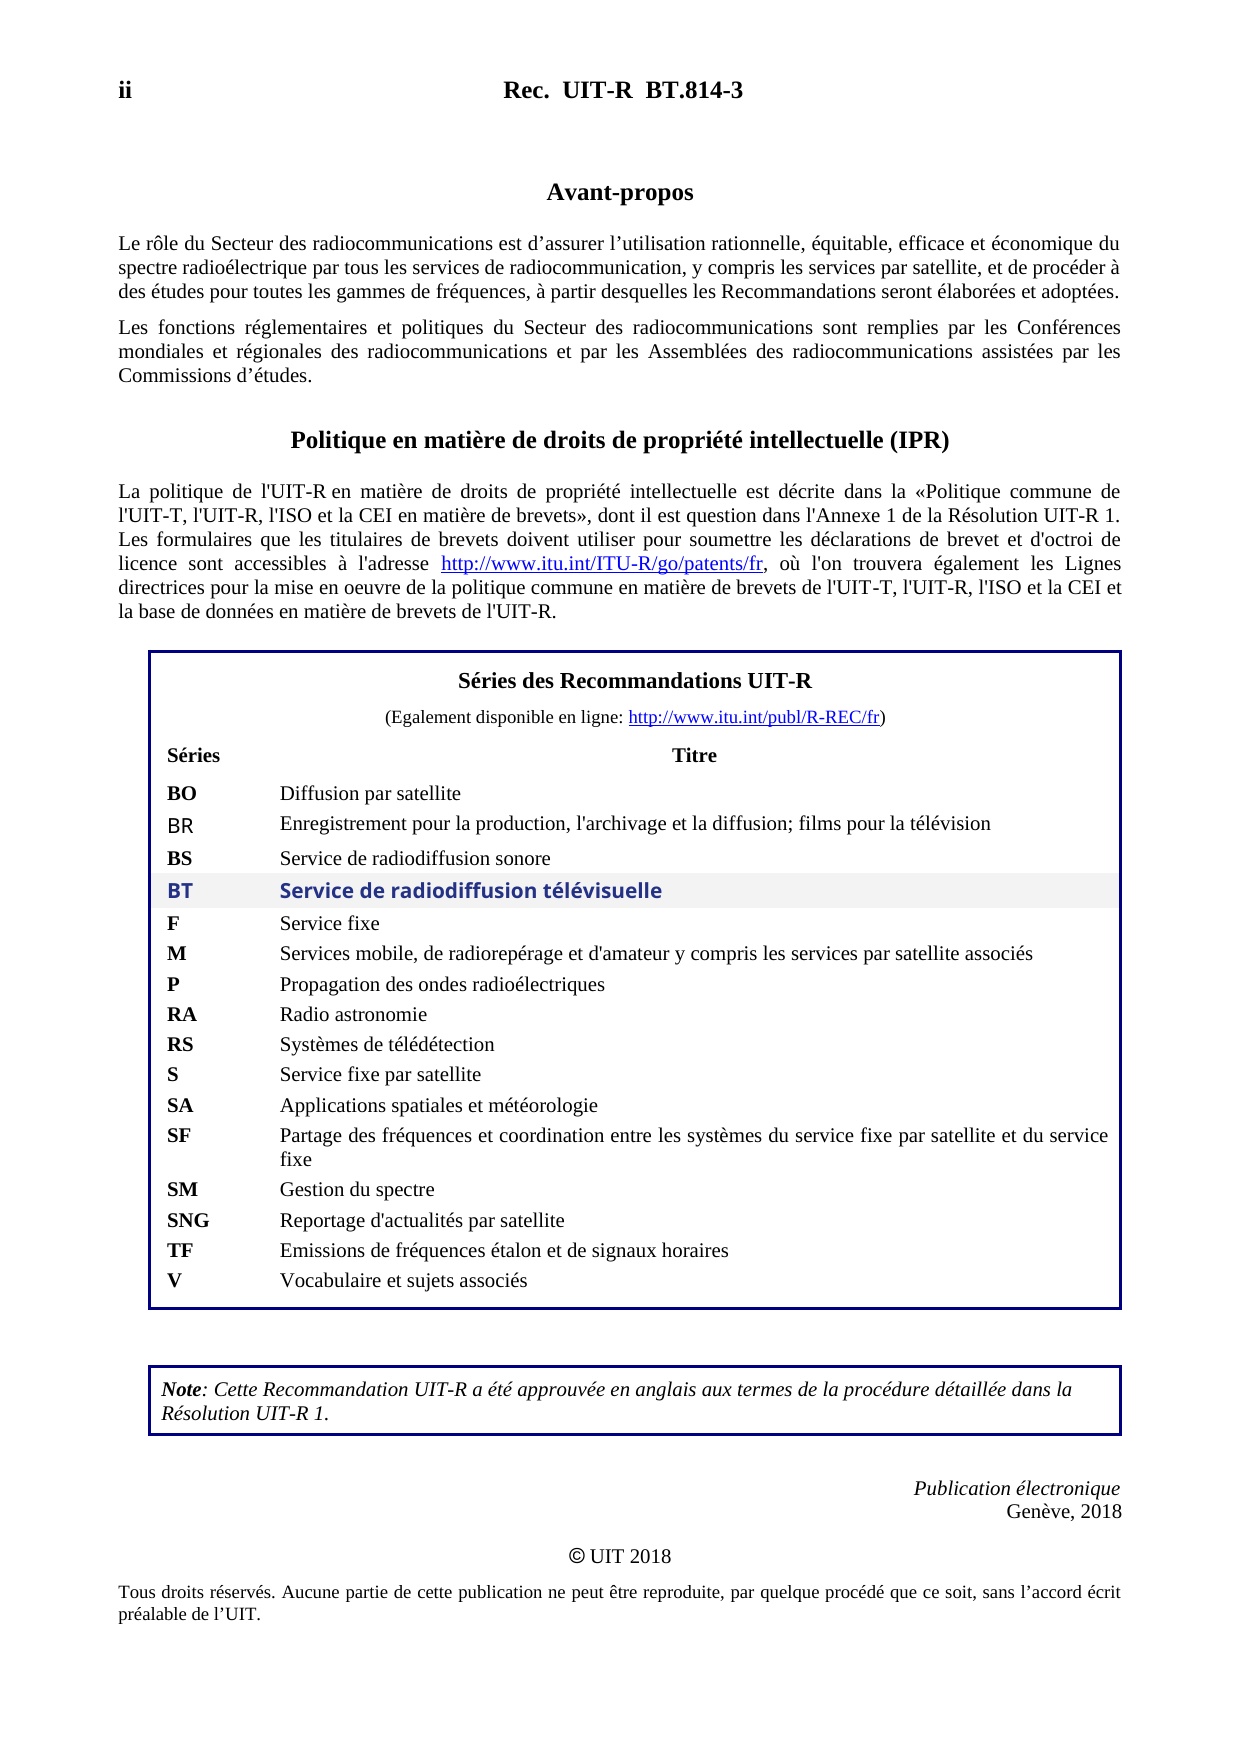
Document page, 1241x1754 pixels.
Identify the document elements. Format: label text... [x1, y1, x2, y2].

table_cell Propagation des ondes radioélectriques [268, 968, 1119, 999]
table_cell Service fixe par satellite [268, 1059, 1119, 1089]
table_cell Titre [268, 734, 1119, 778]
table_cell TF [151, 1235, 268, 1265]
table_cell P [151, 968, 268, 999]
text Les fonctions réglementaires et politiques du Secteur des radiocommunications sont remplies par les Conférences mondiales et régionales des radiocommunications et par les Assemblées des radiocommunications assistées par les Commissions d’études. [118, 315, 1122, 387]
table_cell BR [151, 808, 268, 843]
table_cell Diffusion par satellite [268, 778, 1119, 808]
table_cell Services mobile, de radiorepérage et d'amateur y compris les services par satellite associés [268, 938, 1119, 968]
table_cell S [151, 1059, 268, 1089]
text Genève, 2018 [118, 1499, 1122, 1523]
table_cell Radio astronomie [268, 999, 1119, 1029]
table_cell Gestion du spectre [268, 1174, 1119, 1204]
table_cell RA [151, 999, 268, 1029]
table_cell Service fixe [268, 908, 1119, 938]
table_cell SF [151, 1120, 268, 1174]
table_cell SA [151, 1090, 268, 1120]
table_header Note: Cette Recommandation UIT-R a été approuvée en anglais aux termes de la procédure détaillée dans la Résolution UIT-R 1. [151, 1368, 1119, 1433]
table_header Séries des Recommandations UIT-R (Egalement disponible en ligne: http://www.itu.int/publ/R-REC/fr) [151, 653, 1119, 734]
table_cell F [151, 908, 268, 938]
text UIT 2018 [118, 1544, 1122, 1568]
table_cell Systèmes de télédétection [268, 1029, 1119, 1059]
table_cell BT [151, 873, 268, 908]
table_cell Emissions de fréquences étalon et de signaux horaires [268, 1235, 1119, 1265]
table_cell M [151, 938, 268, 968]
table_cell Séries [151, 734, 268, 778]
table_cell Partage des fréquences et coordination entre les systèmes du service fixe par satellite et du service fixe [268, 1120, 1119, 1174]
text Tous droits réservés. Aucune partie de cette publication ne peut être reproduite, par quelque procédé que ce soit, sans l’accord écrit préalable de l’UIT. [118, 1581, 1122, 1624]
table_cell V [151, 1265, 268, 1307]
table_cell Service de radiodiffusion sonore [268, 843, 1119, 873]
table_cell Reportage d'actualités par satellite [268, 1205, 1119, 1235]
table_cell SM [151, 1174, 268, 1204]
table_cell Vocabulaire et sujets associés [268, 1265, 1119, 1307]
text Publication électronique [118, 1475, 1122, 1499]
text La politique de l'UIT-R en matière de droits de propriété intellectuelle est décrite dans la «Politique commune de l'UIT-T, l'UIT-R, l'ISO et la CEI en matière de brevets», dont il est question dans l'Annexe 1 de la Résolution UIT-R 1. Les formulaires que les titulaires de brevets doivent utiliser pour soumettre les déclarations de brevet et d'octroi de licence sont accessibles à l'adresse http://www.itu.int/ITU-R/go/patents/fr, où l'on trouvera également les Lignes directrices pour la mise en oeuvre de la politique commune en matière de brevets de l'UIT-T, l'UIT-R, l'ISO et la CEI et la base de données en matière de brevets de l'UIT-R. [118, 479, 1122, 623]
text Le rôle du Secteur des radiocommunications est d’assurer l’utilisation rationnelle, équitable, efficace et économique du spectre radioélectrique par tous les services de radiocommunication, y compris les services par satellite, et de procéder à des études pour toutes les gammes de fréquences, à partir desquelles les Recommandations seront élaborées et adoptées. [118, 231, 1122, 303]
table_cell BS [151, 843, 268, 873]
table_cell RS [151, 1029, 268, 1059]
table_cell Enregistrement pour la production, l'archivage et la diffusion; films pour la télévision [268, 808, 1119, 843]
table_cell Applications spatiales et météorologie [268, 1090, 1119, 1120]
table_cell BO [151, 778, 268, 808]
text Avant-propos [118, 177, 1122, 206]
subtitle Politique en matière de droits de propriété intellectuelle (IPR) [118, 425, 1122, 454]
table_cell SNG [151, 1205, 268, 1235]
table_cell Service de radiodiffusion télévisuelle [268, 873, 1119, 908]
